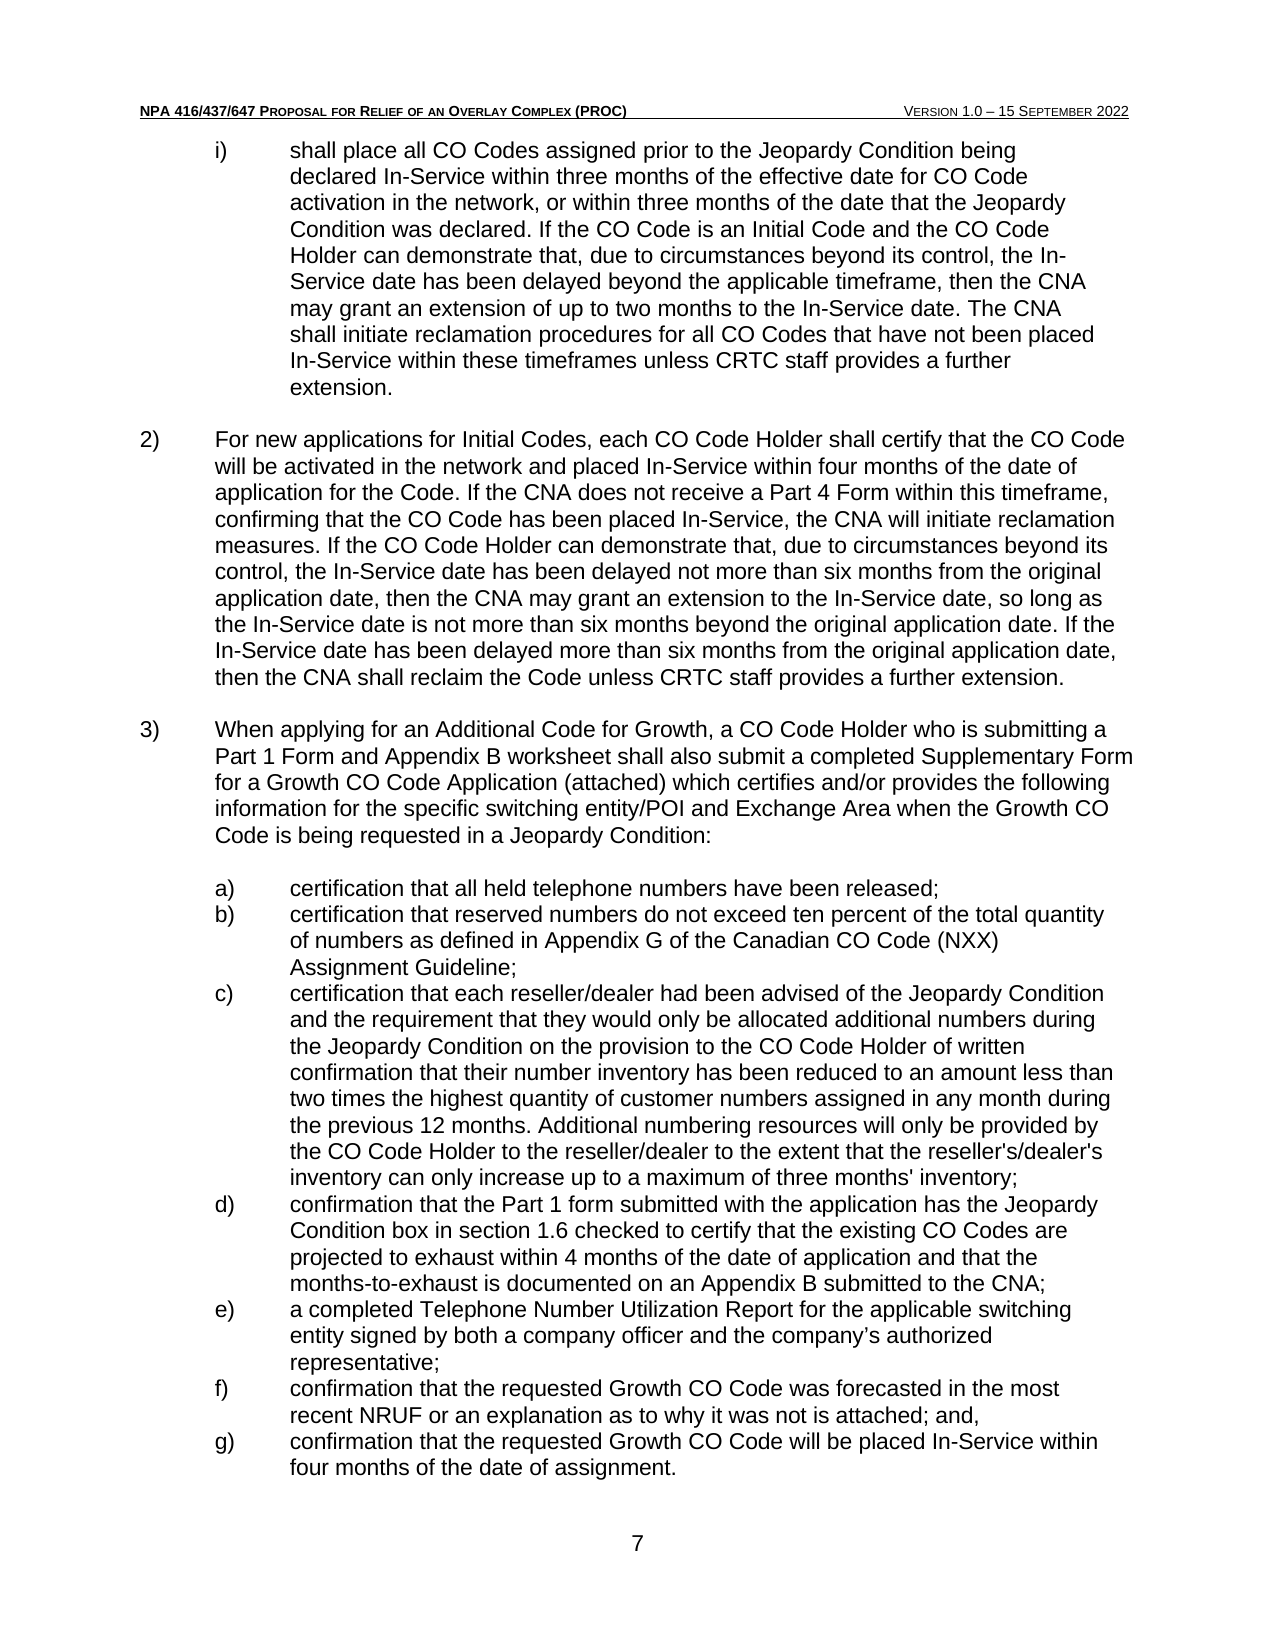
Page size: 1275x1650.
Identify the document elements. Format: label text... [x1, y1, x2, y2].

list For new applications for Initial Codes, each CO Code Holder shall certify that the CO Code will be activated in the network and placed In-Service within four months of the date of application for the Code. If the CNA does not receive a Part 4 Form within this timeframe, confirming that the CO Code has been placed In-Service, the CNA will initiate reclamation measures. If the CO Code Holder can demonstrate that, due to circumstances beyond its control, the In-Service date has been delayed not more than six months from the original application date, then the CNA may grant an extension to the In-Service date, so long as the In-Service date is not more than six months beyond the original application date. If the In-Service date has been delayed more than six months from the original application date, then the CNA shall reclaim the Code unless CRTC staff provides a further extension. [139, 426, 1135, 690]
list certification that reserved numbers do not exceed ten percent of the total quantity of numbers as defined in Appendix G of the Canadian CO Code (NXX) Assignment Guideline; [214, 901, 1114, 980]
list confirmation that the Part 1 form submitted with the application has the Jeopardy Condition box in section 1.6 checked to certify that the existing CO Codes are projected to exhaust within 4 months of the date of application and that the months-to-exhaust is documented on an Appendix B submitted to the CNA; [214, 1191, 1114, 1296]
list confirmation that the requested Growth CO Code will be placed In-Service within four months of the date of assignment. [214, 1428, 1114, 1481]
list certification that each reseller/dealer had been advised of the Jeopardy Condition and the requirement that they would only be allocated additional numbers during the Jeopardy Condition on the provision to the CO Code Holder of written confirmation that their number inventory has been reduced to an amount less than two times the highest quantity of customer numbers assigned in any month during the previous 12 months. Additional numbering resources will only be provided by the CO Code Holder to the reseller/dealer to the extent that the reseller's/dealer's inventory can only increase up to a maximum of three months' inventory; [214, 980, 1114, 1191]
list confirmation that the requested Growth CO Code was forecasted in the most recent NRUF or an explanation as to why it was not is attached; and, [214, 1375, 1114, 1428]
list certification that all held telephone numbers have been released; [214, 874, 1114, 901]
list a completed Telephone Number Utilization Report for the applicable switching entity signed by both a company officer and the company’s authorized representative; [214, 1296, 1114, 1375]
list shall place all CO Codes assigned prior to the Jeopardy Condition being declared In-Service within three months of the effective date for CO Code activation in the network, or within three months of the date that the Jeopardy Condition was declared. If the CO Code is an Initial Code and the CO Code Holder can demonstrate that, due to circumstances beyond its control, the In-Service date has been delayed beyond the applicable timeframe, then the CNA may grant an extension of up to two months to the In-Service date. The CNA shall initiate reclamation procedures for all CO Codes that have not been placed In-Service within these timeframes unless CRTC staff provides a further extension. [214, 137, 1112, 400]
list When applying for an Additional Code for Growth, a CO Code Holder who is submitting a Part 1 Form and Appendix B worksheet shall also submit a completed Supplementary Form for a Growth CO Code Application (attached) which certifies and/or provides the following information for the specific switching entity/POI and Exchange Area when the Growth CO Code is being requested in a Jeopardy Condition: [139, 716, 1135, 848]
